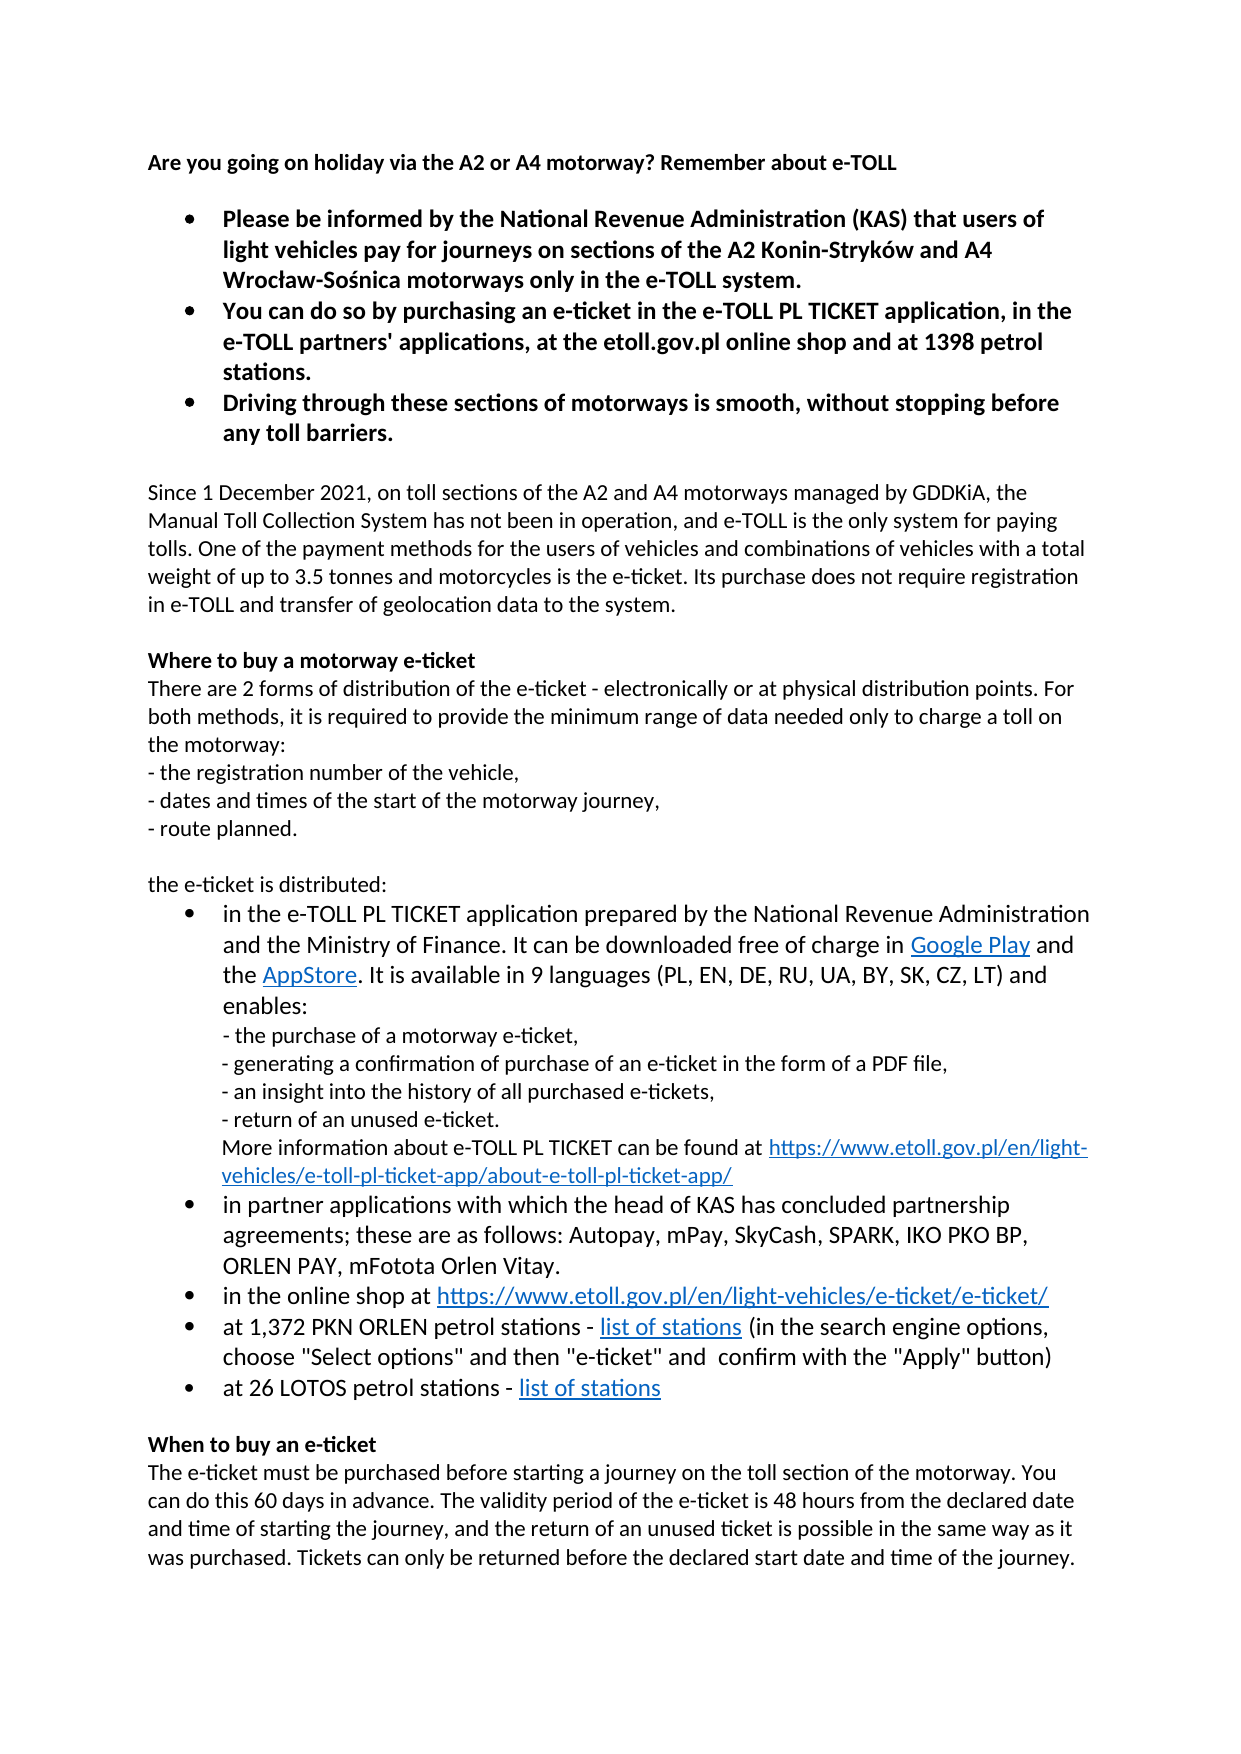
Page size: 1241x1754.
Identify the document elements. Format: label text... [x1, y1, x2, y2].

text Where to buy a motorway e-ticket [148, 646, 1093, 674]
text the e-ticket is distributed: [148, 871, 1093, 899]
list You can do so by purchasing an e-ticket in the e-TOLL PL TICKET application, in the e-TOLL partners' applications, at the etoll.gov.pl online shop and at 1398 petrol stations. [185, 295, 1093, 387]
text Are you going on holiday via the A2 or A4 motorway? Remember about e-TOLL [148, 148, 1093, 176]
text The e-ticket must be purchased before starting a journey on the toll section of the motorway. You can do this 60 days in advance. The validity period of the e-ticket is 48 hours from the declared date and time of starting the journey, and the return of an unused ticket is possible in the same way as it was purchased. Tickets can only be returned before the declared start date and time of the journey. [148, 1458, 1093, 1571]
text - an insight into the history of all purchased e-tickets, [148, 1077, 1093, 1105]
list at 1,372 PKN ORLEN petrol stations - list of stations (in the search engine options, choose "Select options" and then "e-ticket" and confirm with the "Apply" button) [185, 1311, 1093, 1372]
text - return of an unused e-ticket. [148, 1105, 1093, 1133]
text - generating a confirmation of purchase of an e-ticket in the form of a PDF file, [148, 1049, 1093, 1077]
list Driving through these sections of motorways is smooth, without stopping before any toll barriers. [185, 387, 1093, 448]
text When to buy an e-ticket [148, 1431, 1093, 1458]
text - the purchase of a motorway e-ticket, [223, 1021, 1093, 1049]
list in the e-TOLL PL TICKET application prepared by the National Revenue Administration and the Ministry of Finance. It can be downloaded free of charge in Google Play and the AppStore. It is available in 9 languages (PL, EN, DE, RU, UA, BY, SK, CZ, LT) and enables: [185, 899, 1093, 1021]
list in partner applications with which the head of KAS has concluded partnership agreements; these are as follows: Autopay, mPay, SkyCash, SPARK, IKO PKO BP, ORLEN PAY, mFotota Orlen Vitay. [185, 1189, 1093, 1280]
text - the registration number of the vehicle, [148, 758, 1093, 787]
text More information about e-TOLL PL TICKET can be found at https://www.etoll.gov.pl/en/light-vehicles/e-toll-pl-ticket-app/about-e-toll-pl-ticket-app/ [221, 1133, 1093, 1189]
list Please be informed by the National Revenue Administration (KAS) that users of light vehicles pay for journeys on sections of the A2 Konin-Stryków and A4 Wrocław-Sośnica motorways only in the e-TOLL system. [185, 204, 1093, 295]
text Since 1 December 2021, on toll sections of the A2 and A4 motorways managed by GDDKiA, the Manual Toll Collection System has not been in operation, and e-TOLL is the only system for paying tolls. One of the payment methods for the users of vehicles and combinations of vehicles with a total weight of up to 3.5 tonnes and motorcycles is the e-ticket. Its purchase does not require registration in e-TOLL and transfer of geolocation data to the system. [148, 478, 1093, 618]
list at 26 LOTOS petrol stations - list of stations [185, 1372, 1093, 1402]
text There are 2 forms of distribution of the e-ticket - electronically or at physical distribution points. For both methods, it is required to provide the minimum range of data needed only to charge a toll on the motorway: [148, 674, 1093, 758]
text - route planned. [148, 814, 1093, 843]
text - dates and times of the start of the motorway journey, [148, 787, 1093, 814]
list in the online shop at https://www.etoll.gov.pl/en/light-vehicles/e-ticket/e-ticket/ [185, 1280, 1093, 1311]
